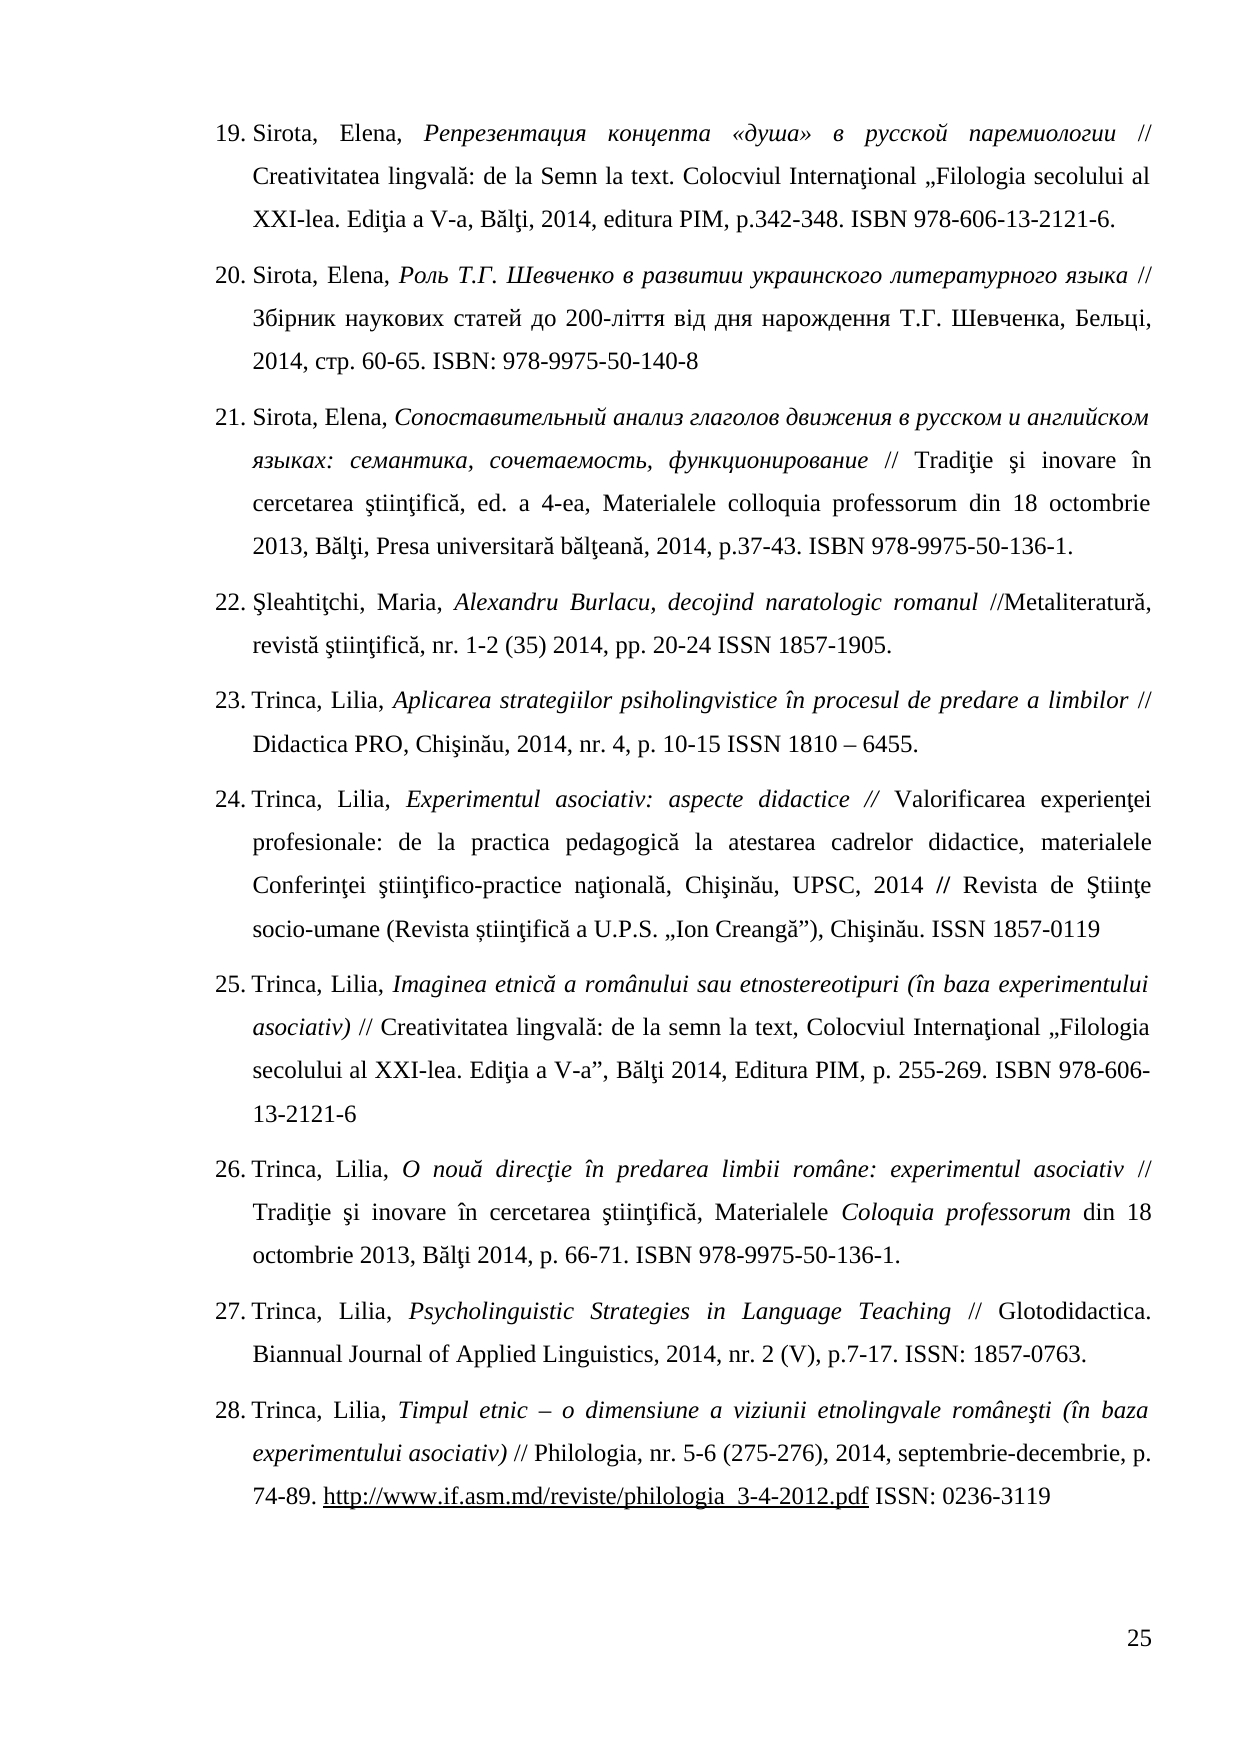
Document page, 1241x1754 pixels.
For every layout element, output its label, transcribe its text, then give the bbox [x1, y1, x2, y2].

list Sirota, Elena, Сопоставительный анализ глаголов движения в русском и английском языках: семантика, сочетаемость, функционирование // Tradiţie şi inovare în cercetarea ştiinţifică, ed. a 4-ea, Materialele colloquia professorum din 18 octombrie 2013, Bălţi, Presa universitară bălţeană, 2014, p.37-43. ISBN 978-9975-50-136-1. [215, 402, 1152, 560]
list Trinca, Lilia, O nouă direcţie în predarea limbii române: experimentul asociativ // Tradiţie şi inovare în cercetarea ştiinţifică, Materialele Coloquia professorum din 18 octombrie 2013, Bălţi 2014, p. 66-71. ISBN 978-9975-50-136-1. [215, 1154, 1152, 1269]
list Trinca, Lilia, Experimentul asociativ: aspecte didactice // Valorificarea experienţei profesionale: de la practica pedagogică la atestarea cadrelor didactice, materialele Conferinţei ştiinţifico-practice naţională, Chişinău, UPSC, 2014 // Revista de Ştiinţe socio-umane (Revista știinţifică a U.P.S. „Ion Creangă”), Chişinău. ISSN 1857-0119 [215, 784, 1152, 942]
list Trinca, Lilia, Imaginea etnică a românului sau etnostereotipuri (în baza experimentului asociativ) // Creativitatea lingvală: de la semn la text, Colocviul Internaţional „Filologia secolului al XXI-lea. Ediţia a V-a”, Bălţi 2014, Editura PIM, p. 255-269. ISBN 978-606-13-2121-6 [215, 969, 1152, 1127]
list Sirota, Elena, Репрезентация концепта «душа» в русской паремиологии // Creativitatea lingvală: de la Semn la text. Colocviul Internaţional „Filologia secolului al XXI-lea. Ediţia a V-a, Bălţi, 2014, editura PIM, p.342-348. ISBN 978-606-13-2121-6. [215, 118, 1152, 233]
list Trinca, Lilia, Timpul etnic – o dimensiune a viziunii etnolingvale româneşti (în baza experimentului asociativ) // Philologia, nr. 5-6 (275-276), 2014, septembrie-decembrie, p. 74-89. http://www.if.asm.md/reviste/philologia_3-4-2012.pdf ISSN: 0236-3119 [215, 1395, 1152, 1510]
list Sirota, Elena, Роль Т.Г. Шевченко в развитии украинского литературного языка // Збiрник наукових статей до 200-лiття вiд дня нарождення Т.Г. Шевченка, Бельцi, 2014, стр. 60-65. ISBN: 978-9975-50-140-8 [215, 260, 1152, 375]
list Trinca, Lilia, Psycholinguistic Strategies in Language Teaching // Glotodidactica. Biannual Journal of Applied Linguistics, 2014, nr. 2 (V), p.7-17. ISSN: 1857-0763. [215, 1296, 1152, 1368]
list Trinca, Lilia, Aplicarea strategiilor psiholingvistice în procesul de predare a limbilor // Didactica PRO, Chişinău, 2014, nr. 4, p. 10-15 ISSN 1810 – 6455. [215, 686, 1152, 757]
list Şleahtiţchi, Maria, Alexandru Burlacu, decojind naratologic romanul //Metaliteratură, revistă ştiinţifică, nr. 1-2 (35) 2014, pp. 20-24 ISSN 1857-1905. [215, 587, 1152, 659]
